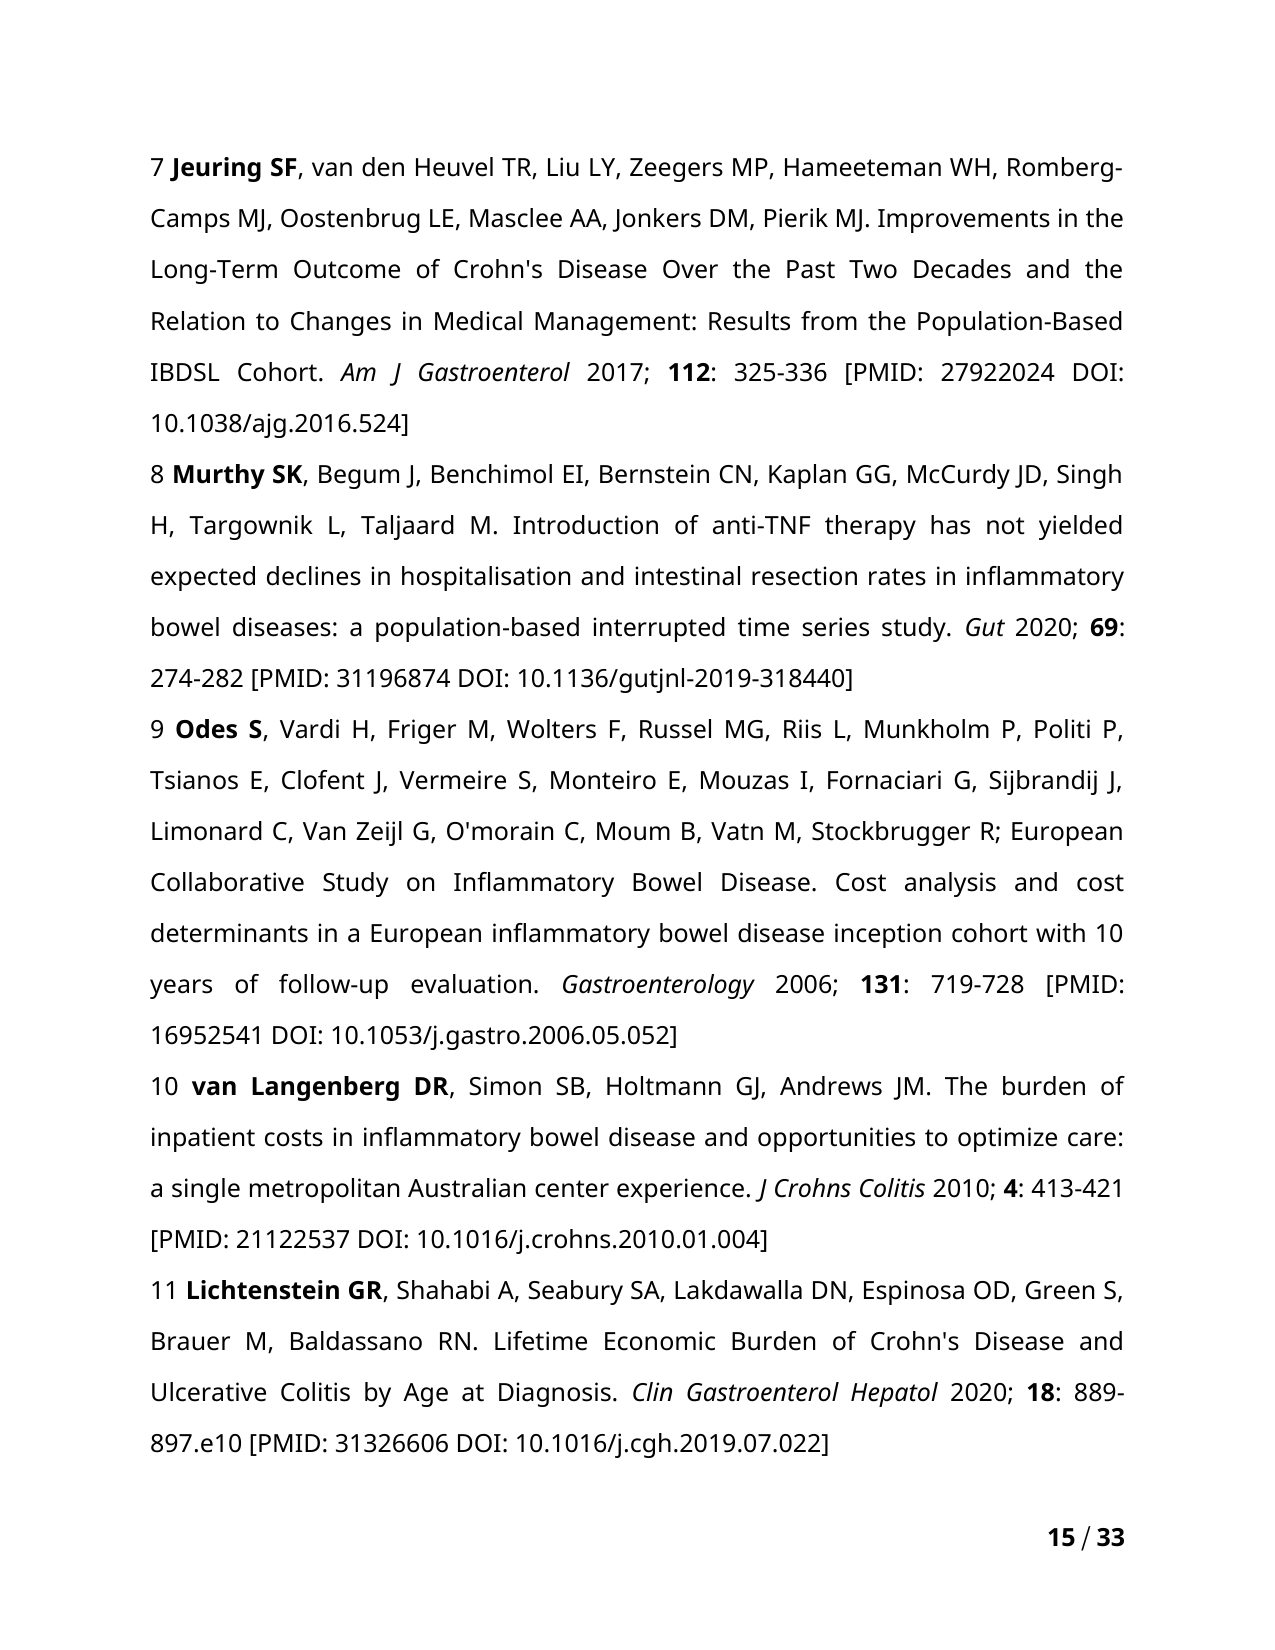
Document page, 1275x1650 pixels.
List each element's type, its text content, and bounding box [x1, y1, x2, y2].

text 10 van Langenberg DR, Simon SB, Holtmann GJ, Andrews JM. The burden of inpatient costs in inflammatory bowel disease and opportunities to optimize care: a single metropolitan Australian center experience. J Crohns Colitis 2010; 4: 413-421 [PMID: 21122537 DOI: 10.1016/j.crohns.2010.01.004] [150, 1069, 1125, 1256]
text 9 Odes S, Vardi H, Friger M, Wolters F, Russel MG, Riis L, Munkholm P, Politi P, Tsianos E, Clofent J, Vermeire S, Monteiro E, Mouzas I, Fornaciari G, Sijbrandij J, Limonard C, Van Zeijl G, O'morain C, Moum B, Vatn M, Stockbrugger R; European Collaborative Study on Inflammatory Bowel Disease. Cost analysis and cost determinants in a European inflammatory bowel disease inception cohort with 10 years of follow-up evaluation. Gastroenterology 2006; 131: 719-728 [PMID: 16952541 DOI: 10.1053/j.gastro.2006.05.052] [150, 711, 1125, 1052]
text 11 Lichtenstein GR, Shahabi A, Seabury SA, Lakdawalla DN, Espinosa OD, Green S, Brauer M, Baldassano RN. Lifetime Economic Burden of Crohn's Disease and Ulcerative Colitis by Age at Diagnosis. Clin Gastroenterol Hepatol 2020; 18: 889-897.e10 [PMID: 31326606 DOI: 10.1016/j.cgh.2019.07.022] [150, 1273, 1125, 1460]
text 8 Murthy SK, Begum J, Benchimol EI, Bernstein CN, Kaplan GG, McCurdy JD, Singh H, Targownik L, Taljaard M. Introduction of anti-TNF therapy has not yielded expected declines in hospitalisation and intestinal resection rates in inflammatory bowel diseases: a population-based interrupted time series study. Gut 2020; 69: 274-282 [PMID: 31196874 DOI: 10.1136/gutjnl-2019-318440] [150, 456, 1125, 694]
text 7 Jeuring SF, van den Heuvel TR, Liu LY, Zeegers MP, Hameeteman WH, Romberg-Camps MJ, Oostenbrug LE, Masclee AA, Jonkers DM, Pierik MJ. Improvements in the Long-Term Outcome of Crohn's Disease Over the Past Two Decades and the Relation to Changes in Medical Management: Results from the Population-Based IBDSL Cohort. Am J Gastroenterol 2017; 112: 325-336 [PMID: 27922024 DOI: 10.1038/ajg.2016.524] [150, 150, 1125, 439]
